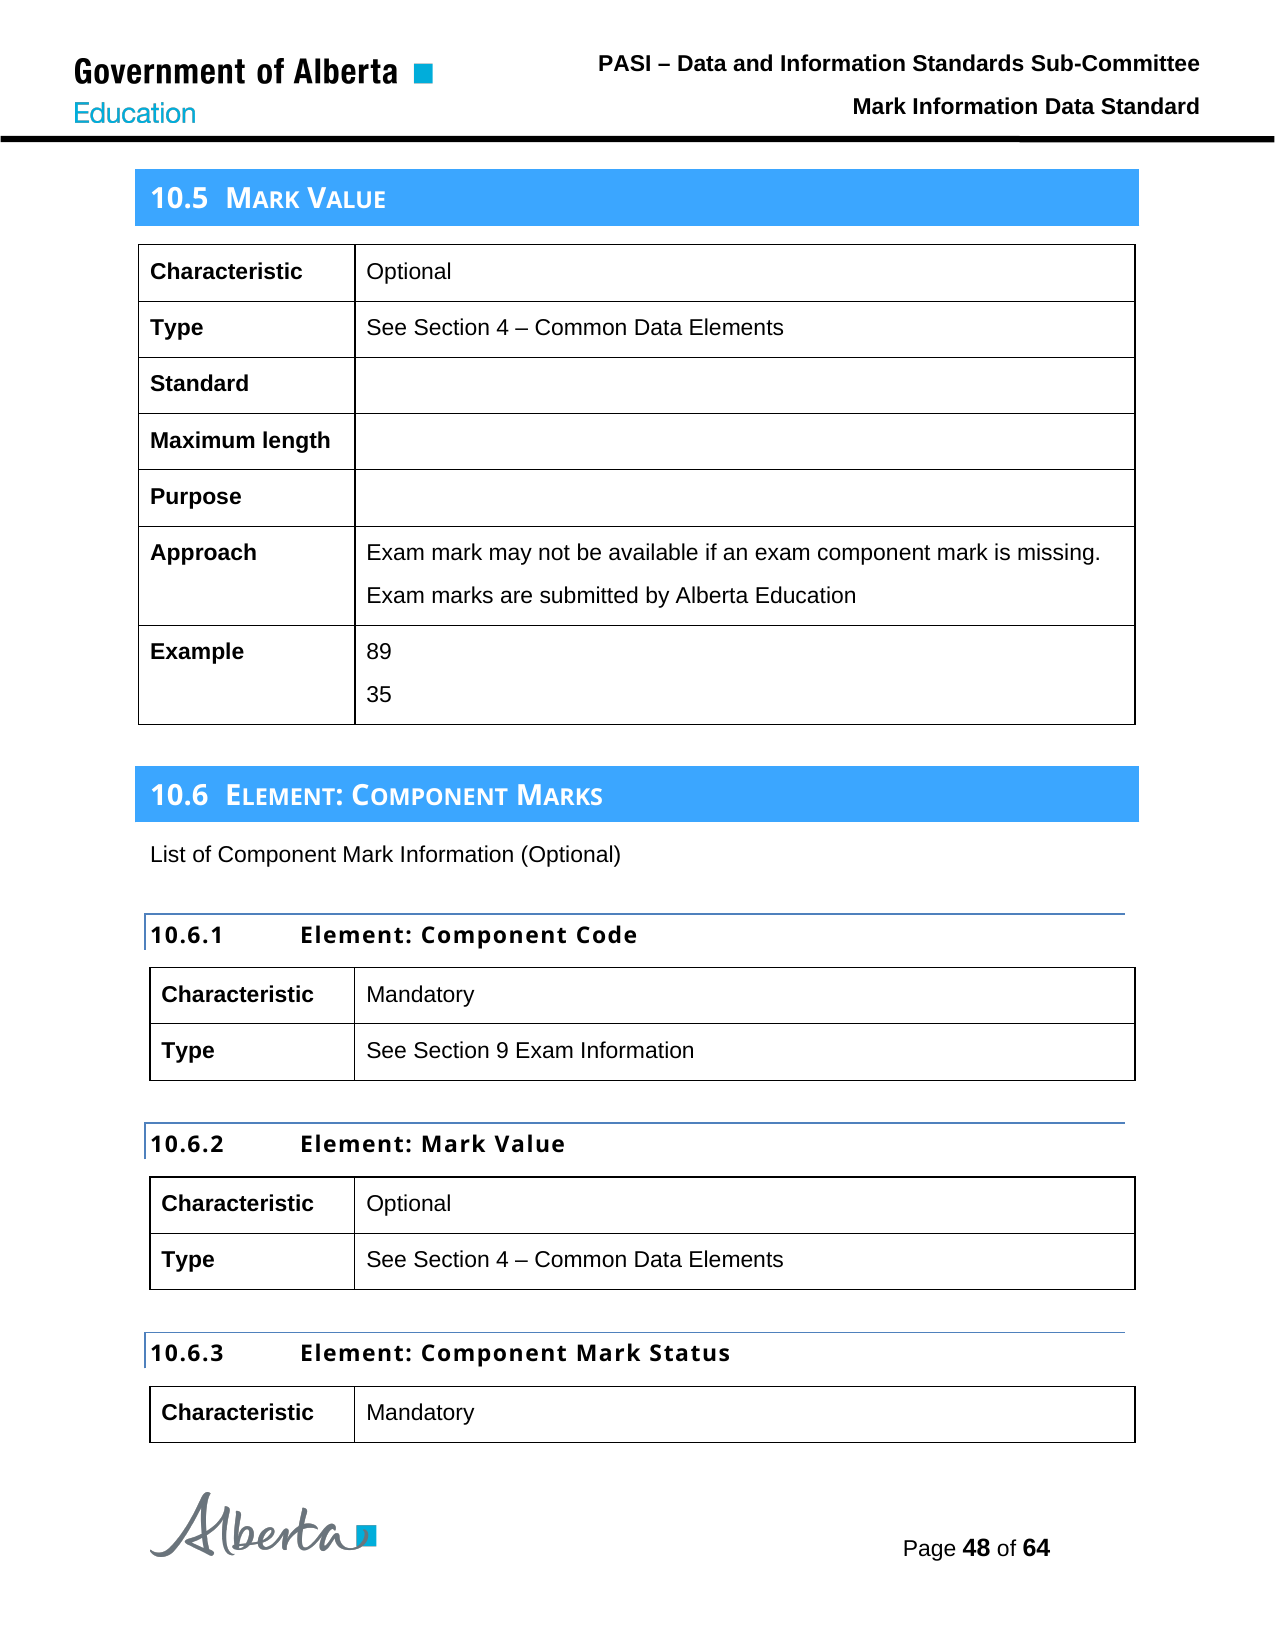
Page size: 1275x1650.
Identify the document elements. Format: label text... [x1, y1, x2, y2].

table_header Characteristic [139, 245, 354, 301]
table_cell 89 35 [356, 626, 1134, 723]
text List of Component Mark Information (Optional) [150, 841, 1125, 867]
table_header Optional [356, 245, 1134, 301]
table_header Characteristic [151, 968, 354, 1023]
table_header Mandatory [355, 1387, 1134, 1442]
table_cell [356, 414, 1134, 469]
table_cell Exam mark may not be available if an exam component mark is missing. Exam marks are submitted by Alberta Education [356, 527, 1134, 624]
picture [94, 111, 101, 120]
subtitle Element: Component Code [146, 915, 1125, 950]
table_cell Approach [139, 527, 354, 624]
table_cell [356, 470, 1134, 526]
table_cell [356, 358, 1134, 413]
table_cell See Section 4 – Common Data Elements [356, 302, 1134, 357]
table_cell Standard [139, 358, 354, 413]
table_header Optional [355, 1178, 1134, 1233]
table_header Mandatory [355, 968, 1134, 1023]
picture [186, 111, 192, 123]
table_cell Type [139, 302, 354, 357]
picture [150, 1492, 377, 1557]
subtitle Element: Mark Value [146, 1124, 1125, 1159]
table_header Characteristic [151, 1387, 354, 1442]
picture [169, 111, 177, 120]
table_cell See Section 4 – Common Data Elements [355, 1234, 1134, 1289]
table_cell See Section 9 Exam Information [355, 1024, 1134, 1079]
subtitle Element: Component Marks [142, 773, 1133, 816]
subtitle Element: Component Mark Status [146, 1333, 1125, 1368]
table_cell Maximum length [139, 414, 354, 469]
subtitle Mark Value [142, 176, 1133, 219]
table_cell Type [151, 1024, 354, 1079]
table_header Characteristic [151, 1178, 354, 1233]
table_cell Example [139, 626, 354, 723]
table_cell Type [151, 1234, 354, 1289]
table_cell Purpose [139, 470, 354, 526]
picture [75, 58, 433, 123]
